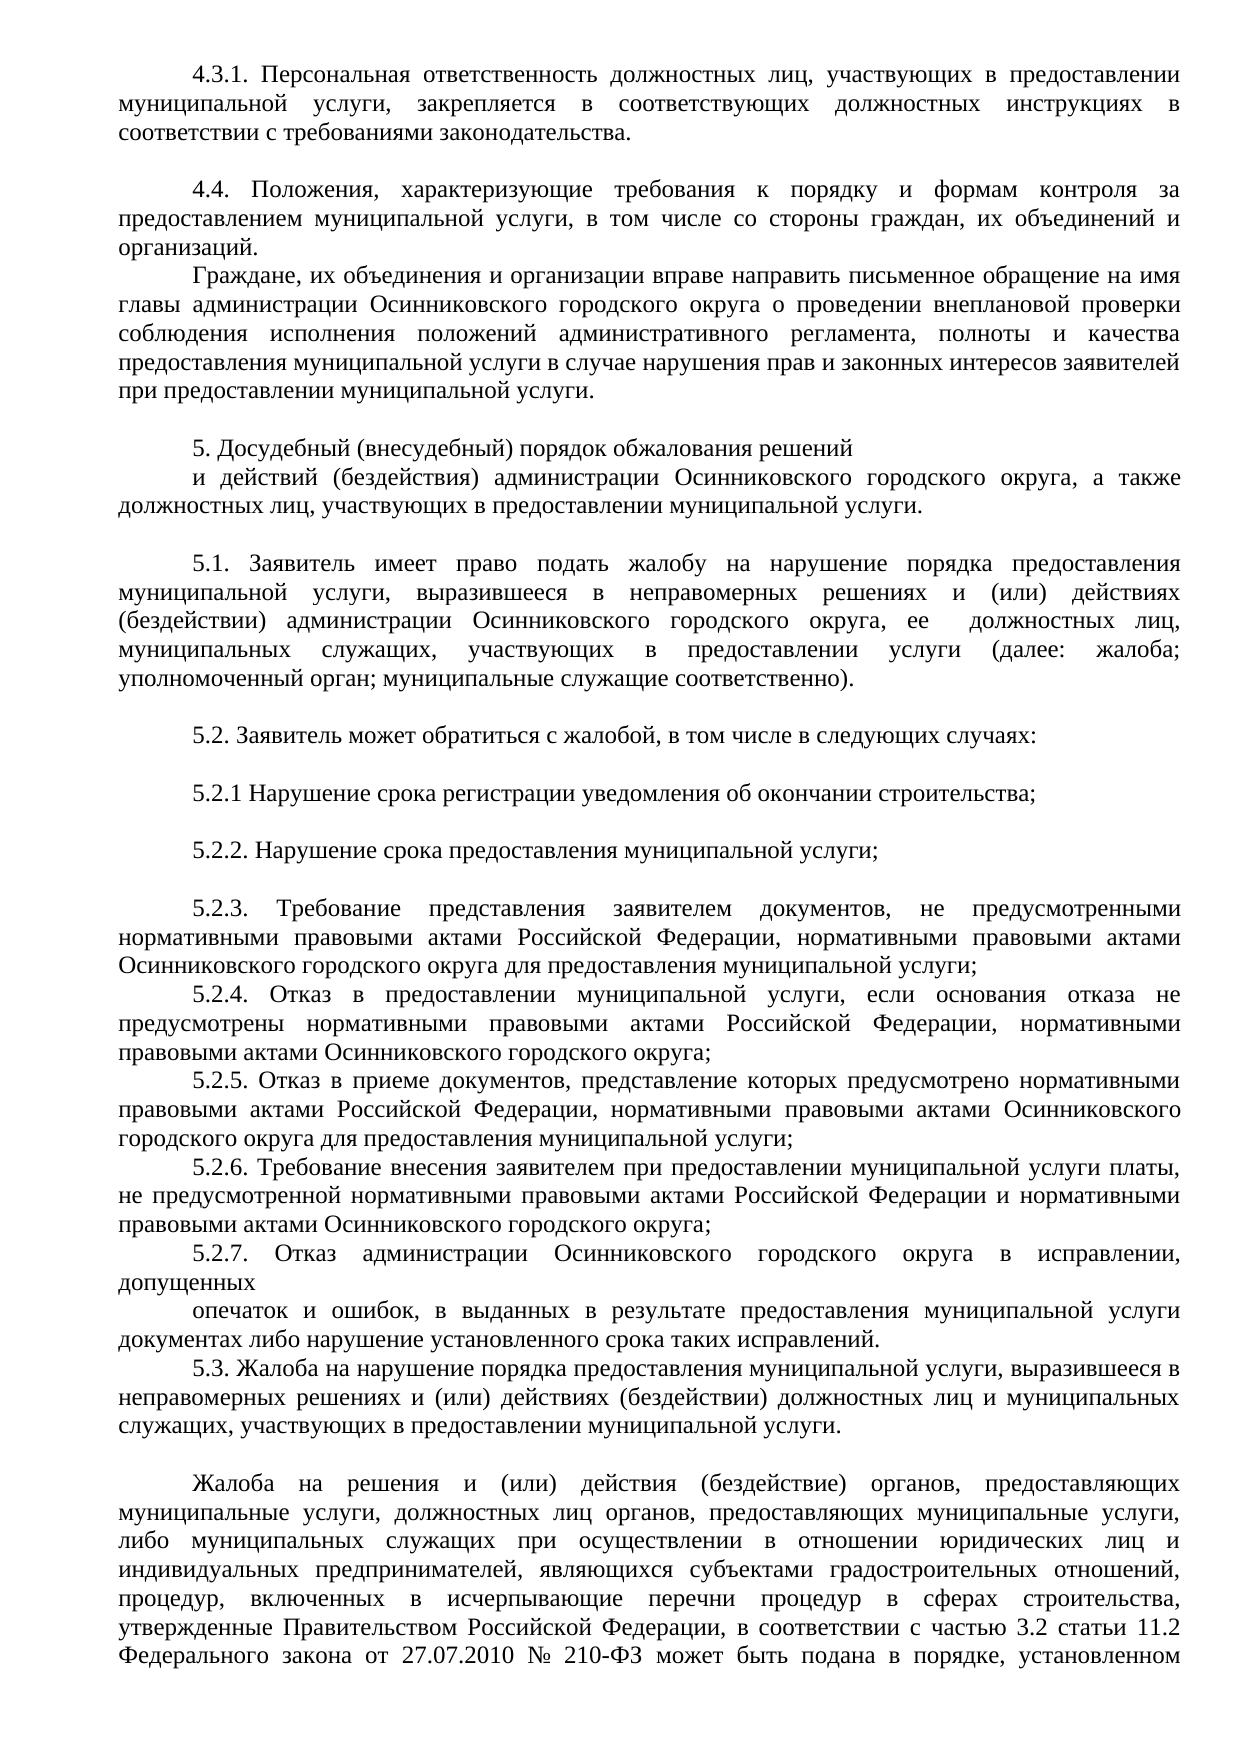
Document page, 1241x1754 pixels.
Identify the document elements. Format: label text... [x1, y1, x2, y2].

list 4.4. Положения, характеризующие требования к порядку и формам контроля за предоставлением муниципальной услуги, в том числе со стороны граждан, их объединений и организаций. [118, 174, 1181, 260]
text 5.2.1 Нарушение срока регистрации уведомления об окончании строительства; [118, 778, 1181, 807]
text 5.2.3. Требование представления заявителем документов, не предусмотренными нормативными правовыми актами Российской Федерации, нормативными правовыми актами Осинниковского городского округа для предоставления муниципальной услуги; [118, 893, 1181, 979]
text 5.1. Заявитель имеет право подать жалобу на нарушение порядка предоставления муниципальной услуги, выразившееся в неправомерных решениях и (или) действиях (бездействии) администрации Осинниковского городского округа, ее должностных лиц, муниципальных служащих, участвующих в предоставлении услуги (далее: жалоба; уполномоченный орган; муниципальные служащие соответственно). [118, 548, 1181, 692]
text 4.3.1. Персональная ответственность должностных лиц, участвующих в предоставлении муниципальной услуги, закрепляется в соответствующих должностных инструкциях в соответствии с требованиями законодательства. [118, 59, 1181, 145]
text 5.2.2. Нарушение срока предоставления муниципальной услуги; [118, 835, 1181, 864]
text опечаток и ошибок, в выданных в результате предоставления муниципальной услуги документах либо нарушение установленного срока таких исправлений. [118, 1295, 1181, 1353]
text и действий (бездействия) администрации Осинниковского городского округа, а также должностных лиц, участвующих в предоставлении муниципальной услуги. [118, 462, 1181, 519]
text 5.2.7. Отказ администрации Осинниковского городского округа в исправлении, допущенных [118, 1238, 1181, 1295]
text 5.3. Жалоба на нарушение порядка предоставления муниципальной услуги, выразившееся в неправомерных решениях и (или) действиях (бездействии) должностных лиц и муниципальных служащих, участвующих в предоставлении муниципальной услуги. [118, 1353, 1181, 1439]
list 5.2.5. Отказ в приеме документов, представление которых предусмотрено нормативными правовыми актами Российской Федерации, нормативными правовыми актами Осинниковского городского округа для предоставления муниципальной услуги; [118, 1065, 1181, 1152]
text 5.2.4. Отказ в предоставлении муниципальной услуги, если основания отказа не предусмотрены нормативными правовыми актами Российской Федерации, нормативными правовыми актами Осинниковского городского округа; [118, 979, 1181, 1065]
text 5.2.6. Требование внесения заявителем при предоставлении муниципальной услуги платы, не предусмотренной нормативными правовыми актами Российской Федерации и нормативными правовыми актами Осинниковского городского округа; [118, 1152, 1181, 1238]
text 5. Досудебный (внесудебный) порядок обжалования решений [118, 433, 1181, 462]
text 5.2. Заявитель может обратиться с жалобой, в том числе в следующих случаях: [118, 720, 1181, 749]
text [118, 1468, 1181, 1669]
text Граждане, их объединения и организации вправе направить письменное обращение на имя главы администрации Осинниковского городского округа о проведении внеплановой проверки соблюдения исполнения положений административного регламента, полноты и качества предоставления муниципальной услуги в случае нарушения прав и законных интересов заявителей при предоставлении муниципальной услуги. [118, 260, 1181, 404]
